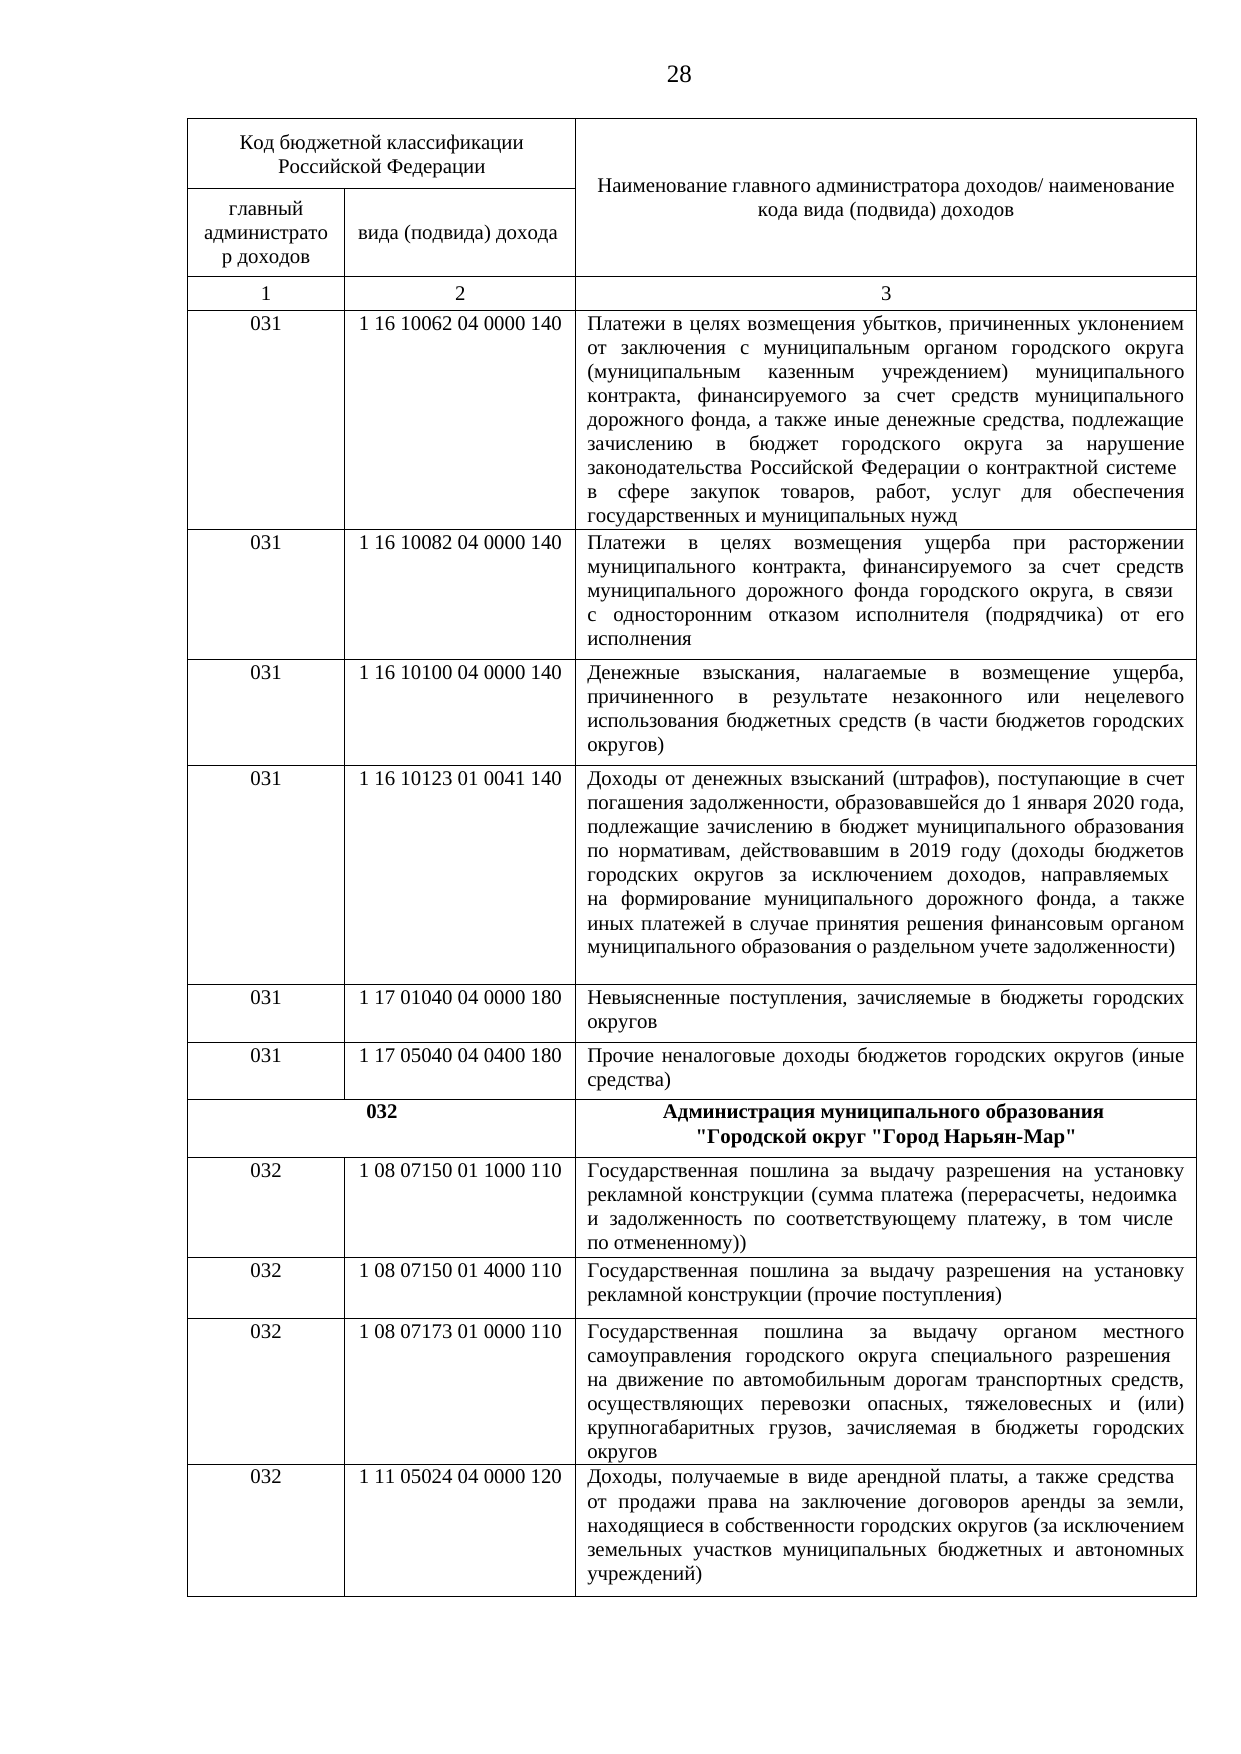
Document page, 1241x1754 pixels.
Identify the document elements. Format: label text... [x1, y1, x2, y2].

table_cell Платежи в целях возмещения убытков, причиненных уклонением от заключения с муниципальным органом городского округа (муниципальным казенным учреждением) муниципального контракта, финансируемого за счет средств муниципального дорожного фонда, а также иные денежные средства, подлежащие зачислению в бюджет городского округа за нарушение законодательства Российской Федерации о контрактной системе в сфере закупок товаров, работ, услуг для обеспечения государственных и муниципальных нужд [576, 311, 1196, 529]
table_cell 031 [188, 660, 344, 765]
table_cell 1 08 07173 01 0000 110 [345, 1319, 575, 1463]
table_cell Доходы, получаемые в виде арендной платы, а также средства от продажи права на заключение договоров аренды за земли, находящиеся в собственности городских округов (за исключением земельных участков муниципальных бюджетных и автономных учреждений) [576, 1465, 1196, 1596]
table_cell 1 16 10082 04 0000 140 [345, 530, 575, 659]
table_cell 1 08 07150 01 4000 110 [345, 1258, 575, 1318]
table_cell главный администратор доходов [188, 189, 344, 276]
table_cell 2 [345, 277, 575, 310]
table_cell Прочие неналоговые доходы бюджетов городских округов (иные средства) [576, 1043, 1196, 1098]
table_cell 1 16 10100 04 0000 140 [345, 660, 575, 765]
table_cell Доходы от денежных взысканий (штрафов), поступающие в счет погашения задолженности, образовавшейся до 1 января 2020 года, подлежащие зачислению в бюджет муниципального образования по нормативам, действовавшим в 2019 году (доходы бюджетов городских округов за исключением доходов, направляемых на формирование муниципального дорожного фонда, а также иных платежей в случае принятия решения финансовым органом муниципального образования о раздельном учете задолженности) [576, 766, 1196, 984]
table_cell 031 [188, 1043, 344, 1098]
table_cell 031 [188, 311, 344, 529]
table_cell 1 17 01040 04 0000 180 [345, 985, 575, 1042]
table_cell 1 11 05024 04 0000 120 [345, 1465, 575, 1596]
table_cell вида (подвида) дохода [345, 189, 575, 276]
table_cell 031 [188, 530, 344, 659]
table_header Наименование главного администратора доходов/ наименование кода вида (подвида) доходов [576, 119, 1196, 276]
table_cell 032 [188, 1258, 344, 1318]
table_cell 032 [188, 1100, 575, 1157]
table_cell 1 16 10062 04 0000 140 [345, 311, 575, 529]
table_cell 3 [576, 277, 1196, 310]
table_cell 032 [188, 1319, 344, 1463]
table_cell 1 16 10123 01 0041 140 [345, 766, 575, 984]
table_cell 1 08 07150 01 1000 110 [345, 1158, 575, 1257]
table_cell Платежи в целях возмещения ущерба при расторжении муниципального контракта, финансируемого за счет средств муниципального дорожного фонда городского округа, в связи с односторонним отказом исполнителя (подрядчика) от его исполнения [576, 530, 1196, 659]
table_cell 1 [188, 277, 344, 310]
table_cell 032 [188, 1465, 344, 1596]
table_cell Государственная пошлина за выдачу разрешения на установку рекламной конструкции (прочие поступления) [576, 1258, 1196, 1318]
table_cell 031 [188, 985, 344, 1042]
table_cell 032 [188, 1158, 344, 1257]
table_cell 1 17 05040 04 0400 180 [345, 1043, 575, 1098]
table_cell Денежные взыскания, налагаемые в возмещение ущерба, причиненного в результате незаконного или нецелевого использования бюджетных средств (в части бюджетов городских округов) [576, 660, 1196, 765]
table_header Код бюджетной классификации Российской Федерации [188, 119, 575, 188]
table_cell 031 [188, 766, 344, 984]
table_cell Государственная пошлина за выдачу разрешения на установку рекламной конструкции (сумма платежа (перерасчеты, недоимка и задолженность по соответствующему платежу, в том числе по отмененному)) [576, 1158, 1196, 1257]
table_cell Администрация муниципального образования "Городской округ "Город Нарьян-Мар" [576, 1100, 1196, 1157]
table_cell Невыясненные поступления, зачисляемые в бюджеты городских округов [576, 985, 1196, 1042]
table_cell Государственная пошлина за выдачу органом местного самоуправления городского округа специального разрешения на движение по автомобильным дорогам транспортных средств, осуществляющих перевозки опасных, тяжеловесных и (или) крупногабаритных грузов, зачисляемая в бюджеты городских округов [576, 1319, 1196, 1463]
